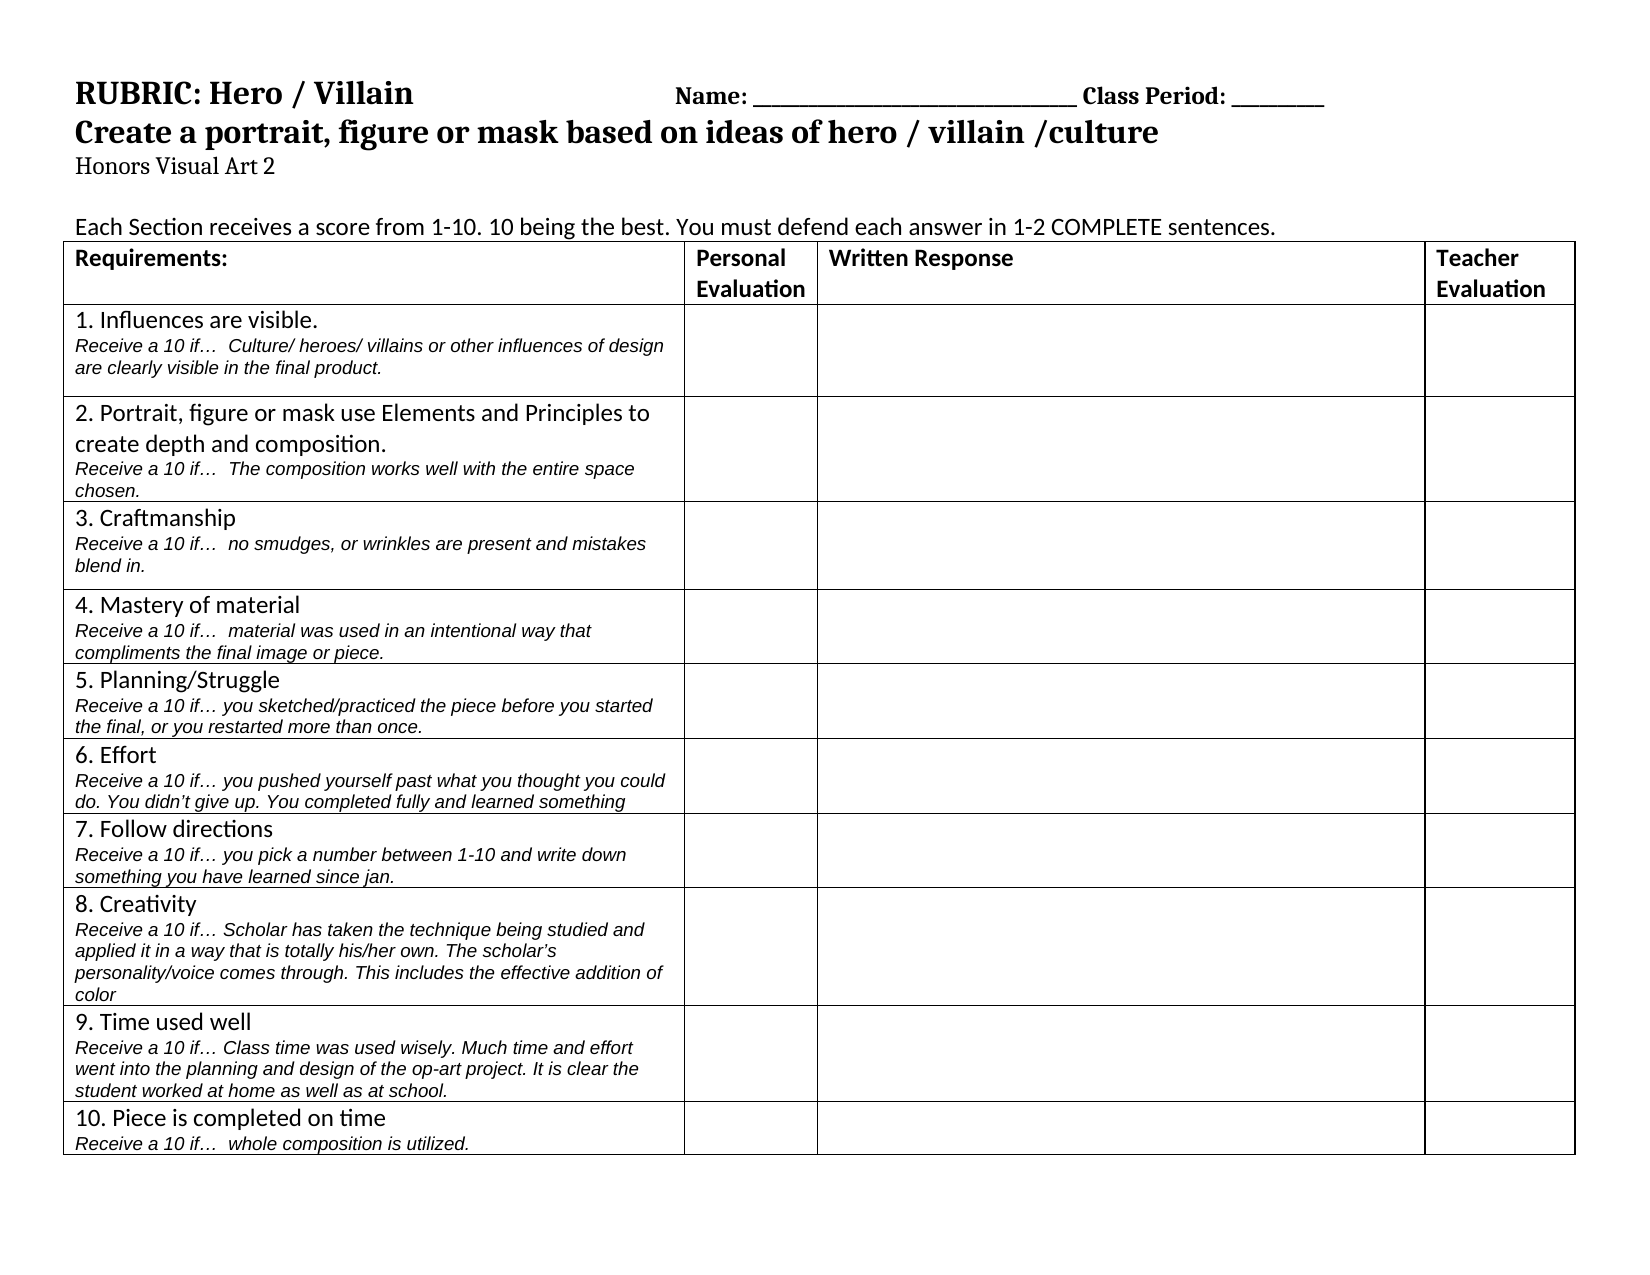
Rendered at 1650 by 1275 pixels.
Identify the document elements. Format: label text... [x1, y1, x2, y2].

table_cell [1426, 814, 1574, 887]
table_cell 2. Portrait, figure or mask use Elements and Principles to create depth and composition. Receive a 10 if… The composition works well with the entire space chosen. [64, 397, 684, 501]
table_cell [1426, 1102, 1574, 1154]
table_header Written Response [818, 242, 1424, 303]
table_cell 1. Influences are visible. Receive a 10 if… Culture/ heroes/ villains or other influences of design are clearly visible in the final product. [64, 305, 684, 396]
table_cell [1426, 590, 1574, 663]
table_cell [818, 888, 1424, 1005]
table_cell [685, 814, 817, 887]
table_cell [818, 739, 1424, 812]
table_cell [685, 664, 817, 738]
table_cell [1426, 305, 1574, 396]
table_cell [1426, 739, 1574, 812]
text Each Section receives a score from 1-10. 10 being the best. You must defend each answer in 1-2 COMPLETE sentences. [75, 211, 1575, 241]
table_cell [685, 397, 817, 501]
table_header Personal Evaluation [685, 242, 817, 303]
table_cell 3. Craftmanship Receive a 10 if… no smudges, or wrinkles are present and mistakes blend in. [64, 502, 684, 588]
table_cell [685, 502, 817, 588]
text RUBRIC: Hero / Villain Name: ___________________________________ Class Period: __________ [75, 75, 1575, 113]
table_cell [1426, 397, 1574, 501]
table_cell [685, 305, 817, 396]
table_cell 10. Piece is completed on time Receive a 10 if… whole composition is utilized. [64, 1102, 684, 1154]
table_cell [818, 305, 1424, 396]
table_cell [1426, 1006, 1574, 1101]
table_cell [818, 664, 1424, 738]
table_cell [818, 590, 1424, 663]
table_cell [818, 397, 1424, 501]
table_cell [685, 888, 817, 1005]
table_header Teacher Evaluation [1426, 242, 1574, 303]
table_cell [685, 739, 817, 812]
table_cell [818, 814, 1424, 887]
table_cell 4. Mastery of material Receive a 10 if… material was used in an intentional way that compliments the final image or piece. [64, 590, 684, 663]
table_cell [818, 1102, 1424, 1154]
table_cell [1426, 888, 1574, 1005]
table_cell [1426, 502, 1574, 588]
table_cell 8. Creativity Receive a 10 if… Scholar has taken the technique being studied and applied it in a way that is totally his/her own. The scholar’s personality/voice comes through. This includes the effective addition of color [64, 888, 684, 1005]
table_cell 5. Planning/Struggle Receive a 10 if… you sketched/practiced the piece before you started the final, or you restarted more than once. [64, 664, 684, 738]
table_cell [1426, 664, 1574, 738]
table_cell [818, 502, 1424, 588]
table_header Requirements: [64, 242, 684, 303]
table_cell [685, 590, 817, 663]
text Create a portrait, figure or mask based on ideas of hero / villain /culture [75, 113, 1575, 152]
table_cell 7. Follow directions Receive a 10 if… you pick a number between 1-10 and write down something you have learned since jan. [64, 814, 684, 887]
table_cell [685, 1006, 817, 1101]
table_cell [818, 1006, 1424, 1101]
table_cell [685, 1102, 817, 1154]
table_cell 6. Effort Receive a 10 if… you pushed yourself past what you thought you could do. You didn’t give up. You completed fully and learned something [64, 739, 684, 812]
text Honors Visual Art 2 [75, 152, 1575, 180]
table_cell 9. Time used well Receive a 10 if… Class time was used wisely. Much time and effort went into the planning and design of the op-art project. It is clear the student worked at home as well as at school. [64, 1006, 684, 1101]
